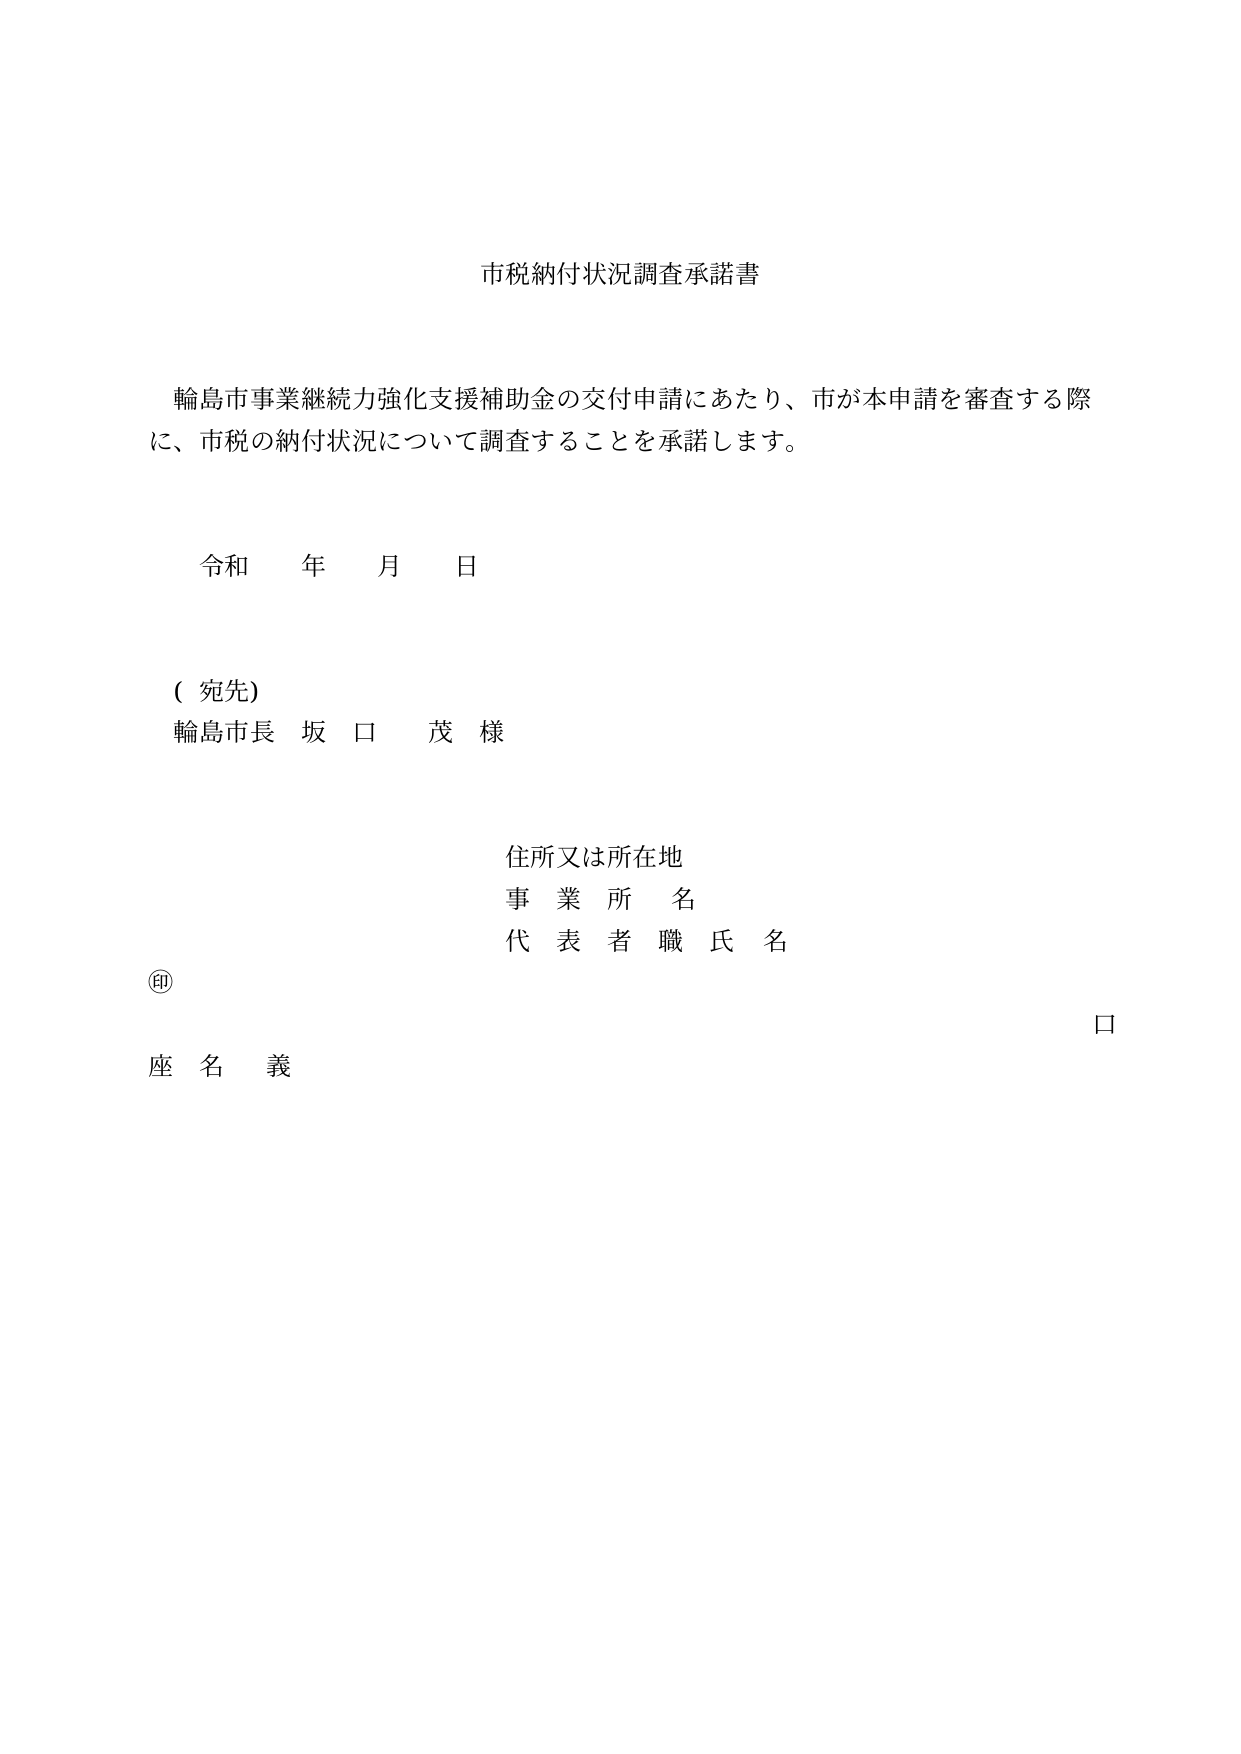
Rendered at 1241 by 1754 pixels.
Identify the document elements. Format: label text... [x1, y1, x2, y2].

text 輪島市長 坂 口 茂 様 [148, 710, 1092, 752]
text 代表者職氏名 ㊞ [148, 919, 1092, 1002]
text 住所又は所在地 [148, 835, 1092, 877]
text 口座名義 [148, 1002, 1092, 1085]
text (宛先) [148, 669, 1092, 710]
text 令和 年 月 日 [148, 544, 1092, 585]
text 市税納付状況調査承諾書 [148, 252, 1092, 294]
text 事業所名 [148, 877, 1092, 919]
text 輪島市事業継続力強化支援補助金の交付申請にあたり、市が本申請を審査する際に、市税の納付状況について調査することを承諾します。 [148, 377, 1092, 460]
